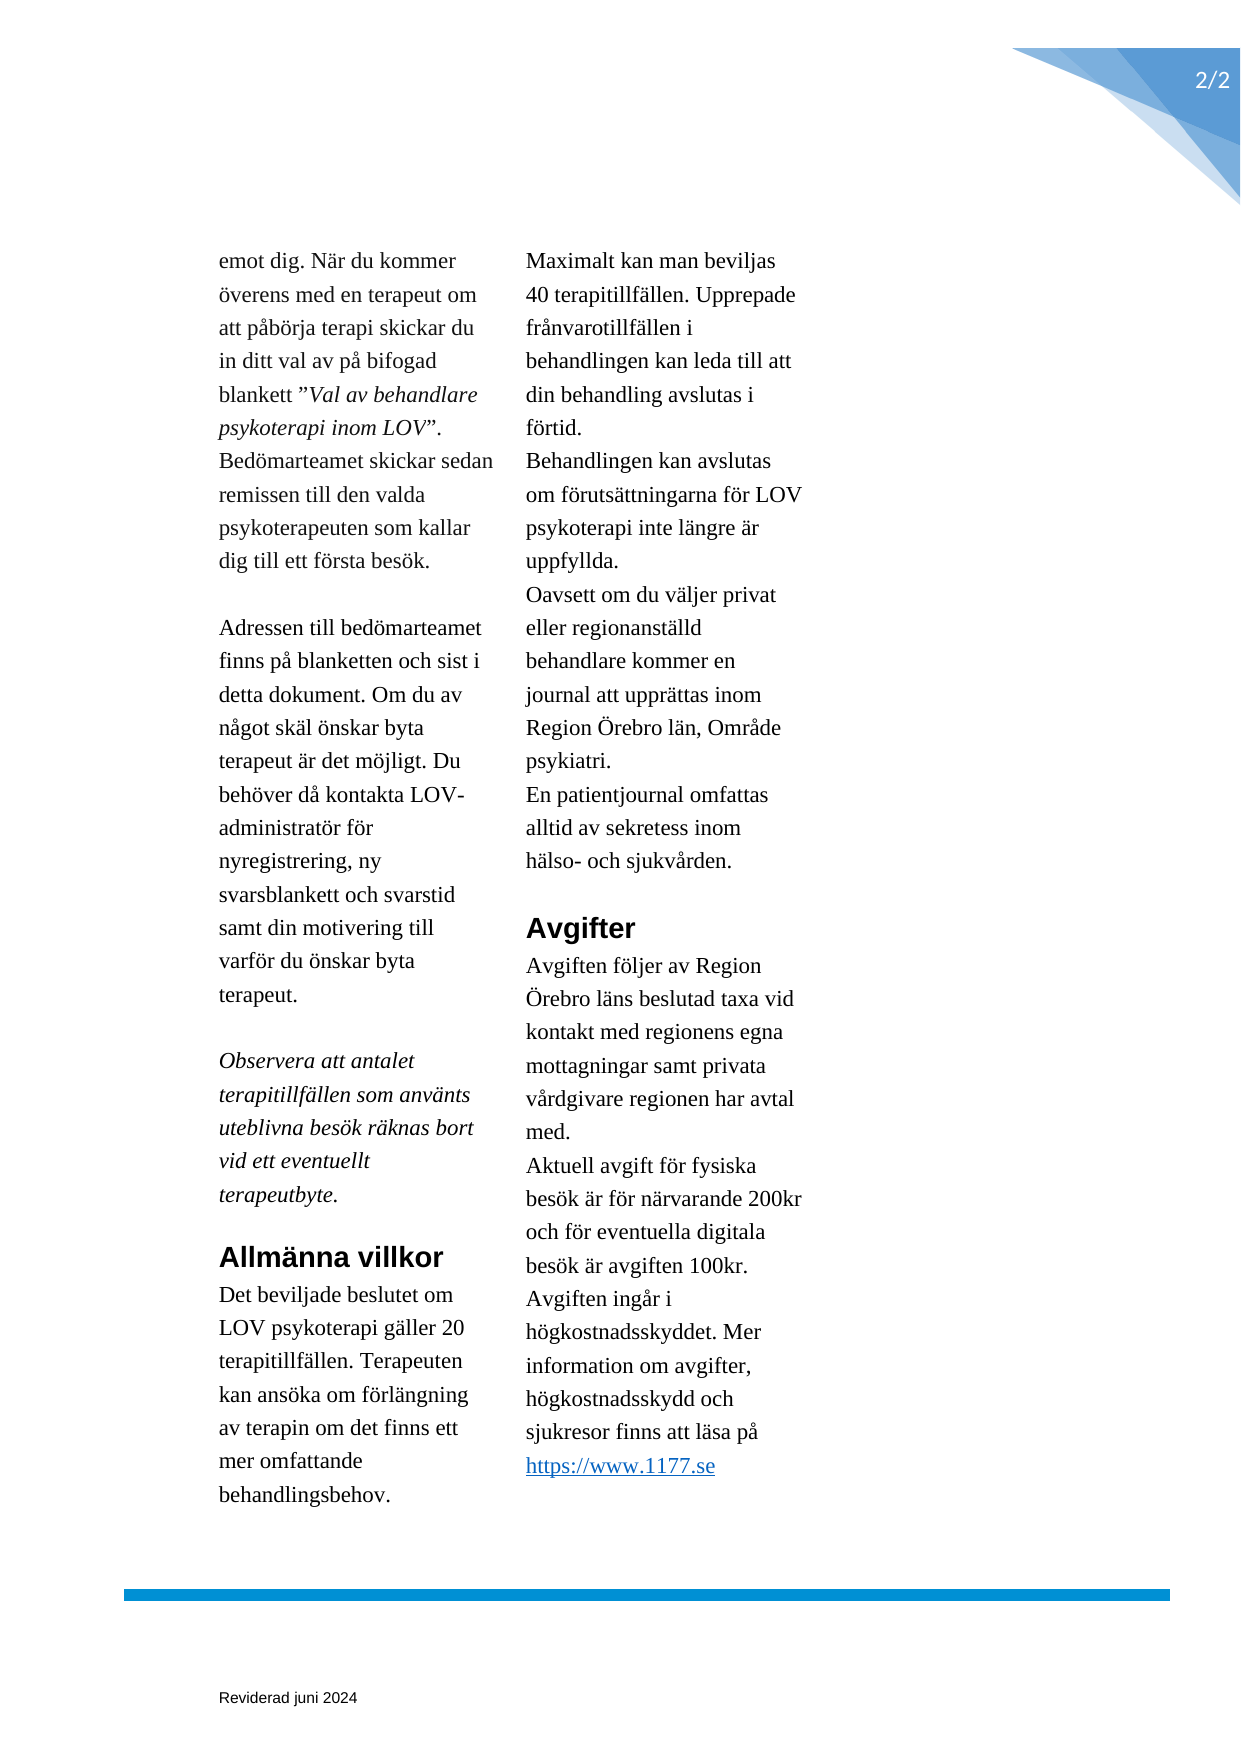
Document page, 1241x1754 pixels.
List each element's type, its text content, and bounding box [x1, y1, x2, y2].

text Det beviljade beslutet om LOV psykoterapi gäller 20 terapitillfällen. Terapeuten kan ansöka om förlängning av terapin om det finns ett mer omfattande behandlingsbehov. [218, 1274, 496, 1507]
picture [1012, 48, 1241, 214]
text Oavsett om du väljer privat eller regionanställd behandlare kommer en journal att upprättas inom Region Örebro län, Område psykiatri. En patientjournal omfattas alltid av sekretess inom hälso- och sjukvården. [526, 574, 803, 874]
text Maximalt kan man beviljas 40 terapitillfällen. Upprepade frånvarotillfällen i behandlingen kan leda till att din behandling avslutas i förtid. [526, 240, 803, 440]
text Observera att antalet terapitillfällen som använts uteblivna besök räknas bort vid ett eventuellt terapeutbyte. Allmänna villkor [218, 1040, 496, 1274]
subtitle Avgifter [526, 911, 803, 945]
text Aktuell avgift för fysiska besök är för närvarande 200kr och för eventuella digitala besök är avgiften 100kr. Avgiften ingår i högkostnadsskyddet. Mer information om avgifter, högkostnadsskydd och sjukresor finns att läsa på https://www.1177.se [526, 1145, 803, 1478]
text Behandlingen kan avslutas om förutsättningarna för LOV psykoterapi inte längre är uppfyllda. [526, 440, 803, 574]
text Adressen till bedömarteamet finns på blanketten och sist i detta dokument. Om du av något skäl önskar byta terapeut är det möjligt. Du behöver då kontakta LOV-administratör för nyregistrering, ny svarsblankett och svarstid samt din motivering till varför du önskar byta terapeut. [218, 574, 496, 1007]
text Avgiften följer av Region Örebro läns beslutad taxa vid kontakt med regionens egna mottagningar samt privata vårdgivare regionen har avtal med. [526, 945, 803, 1145]
